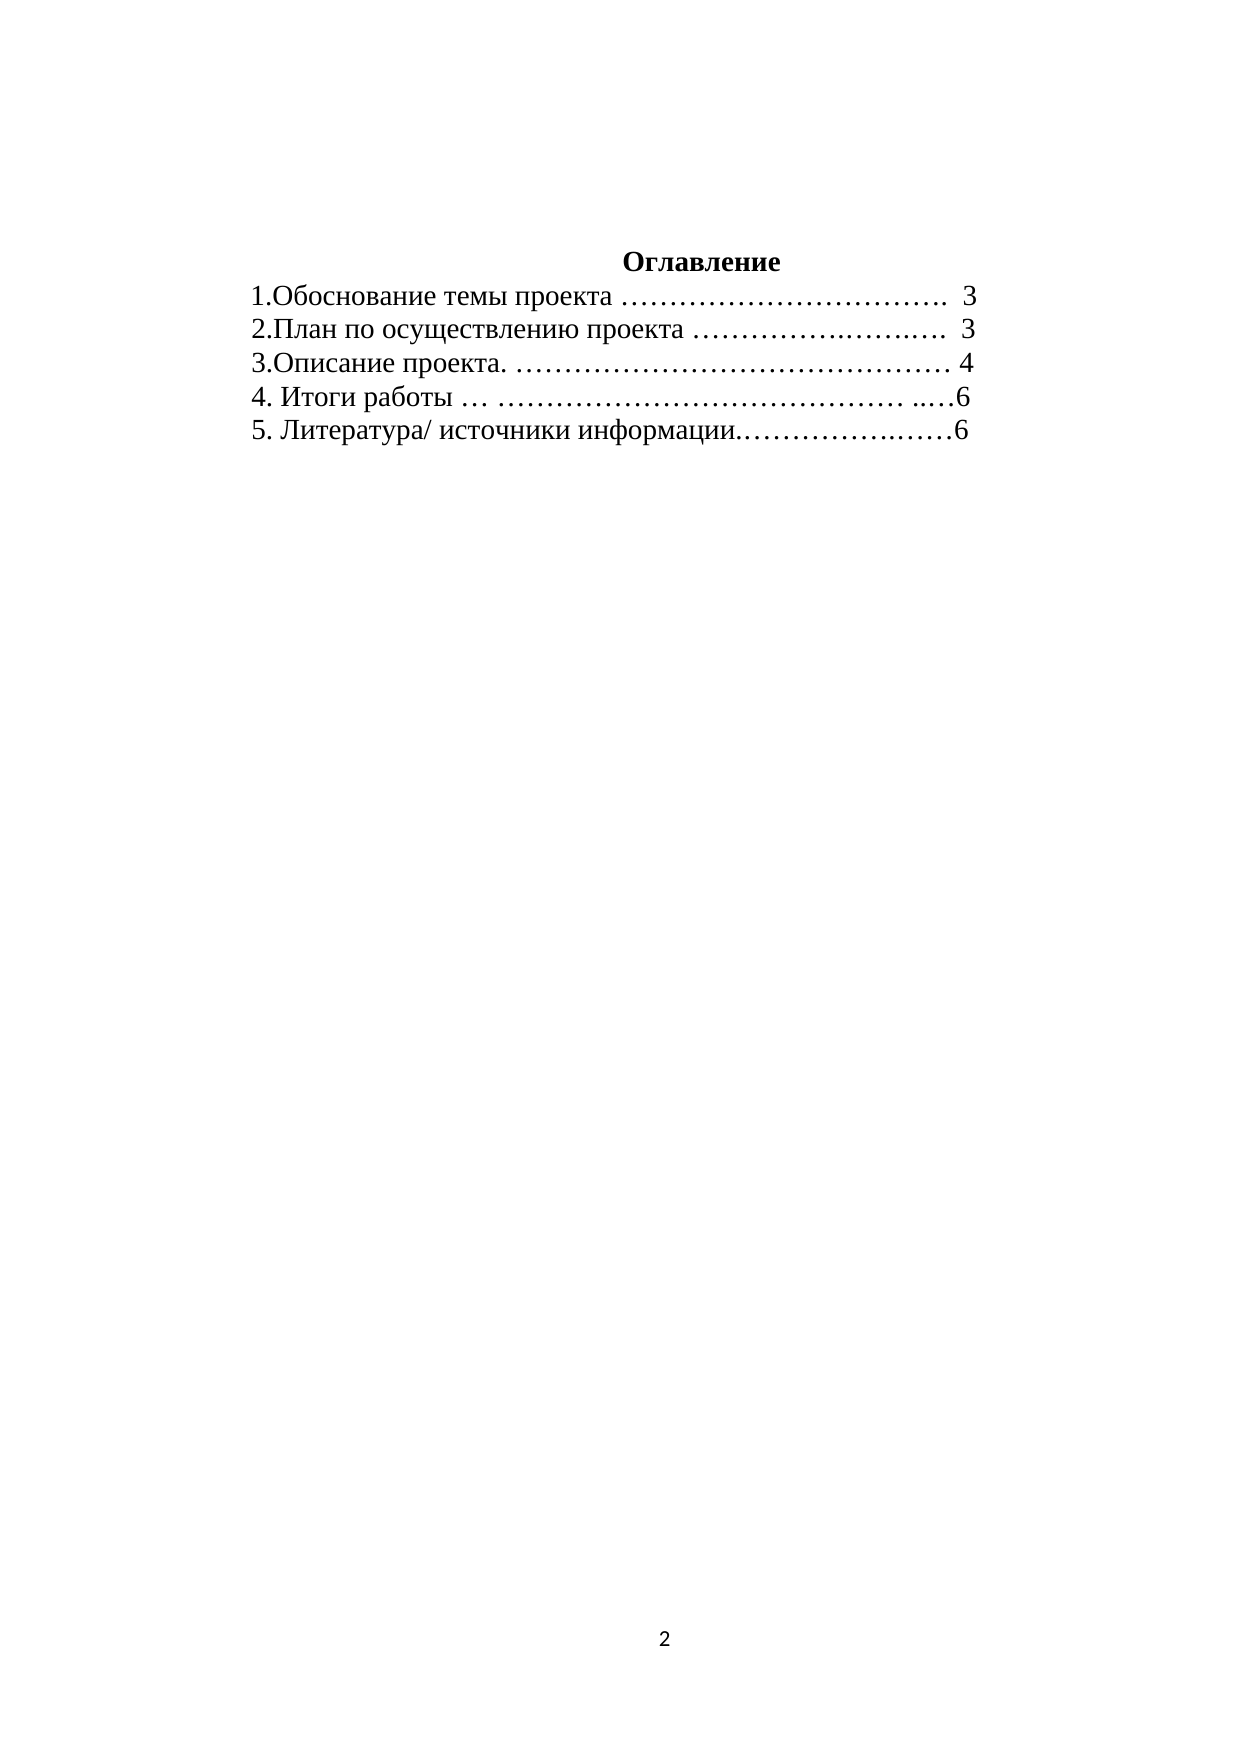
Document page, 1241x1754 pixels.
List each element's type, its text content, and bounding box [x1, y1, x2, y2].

text 3.Описание проекта. ……………………………………… 4 [251, 345, 1152, 379]
text 1.Обоснование темы проекта ……………………………. 3 [177, 278, 1152, 312]
text 2.План по осуществлению проекта …………….…….…. 3 [251, 312, 1152, 345]
text Оглавление [177, 244, 1152, 278]
text 5. Литература/ источники информации.…………….……6 [251, 412, 1152, 446]
text 4. Итоги работы … …………………………………… ..…6 [251, 379, 1152, 412]
